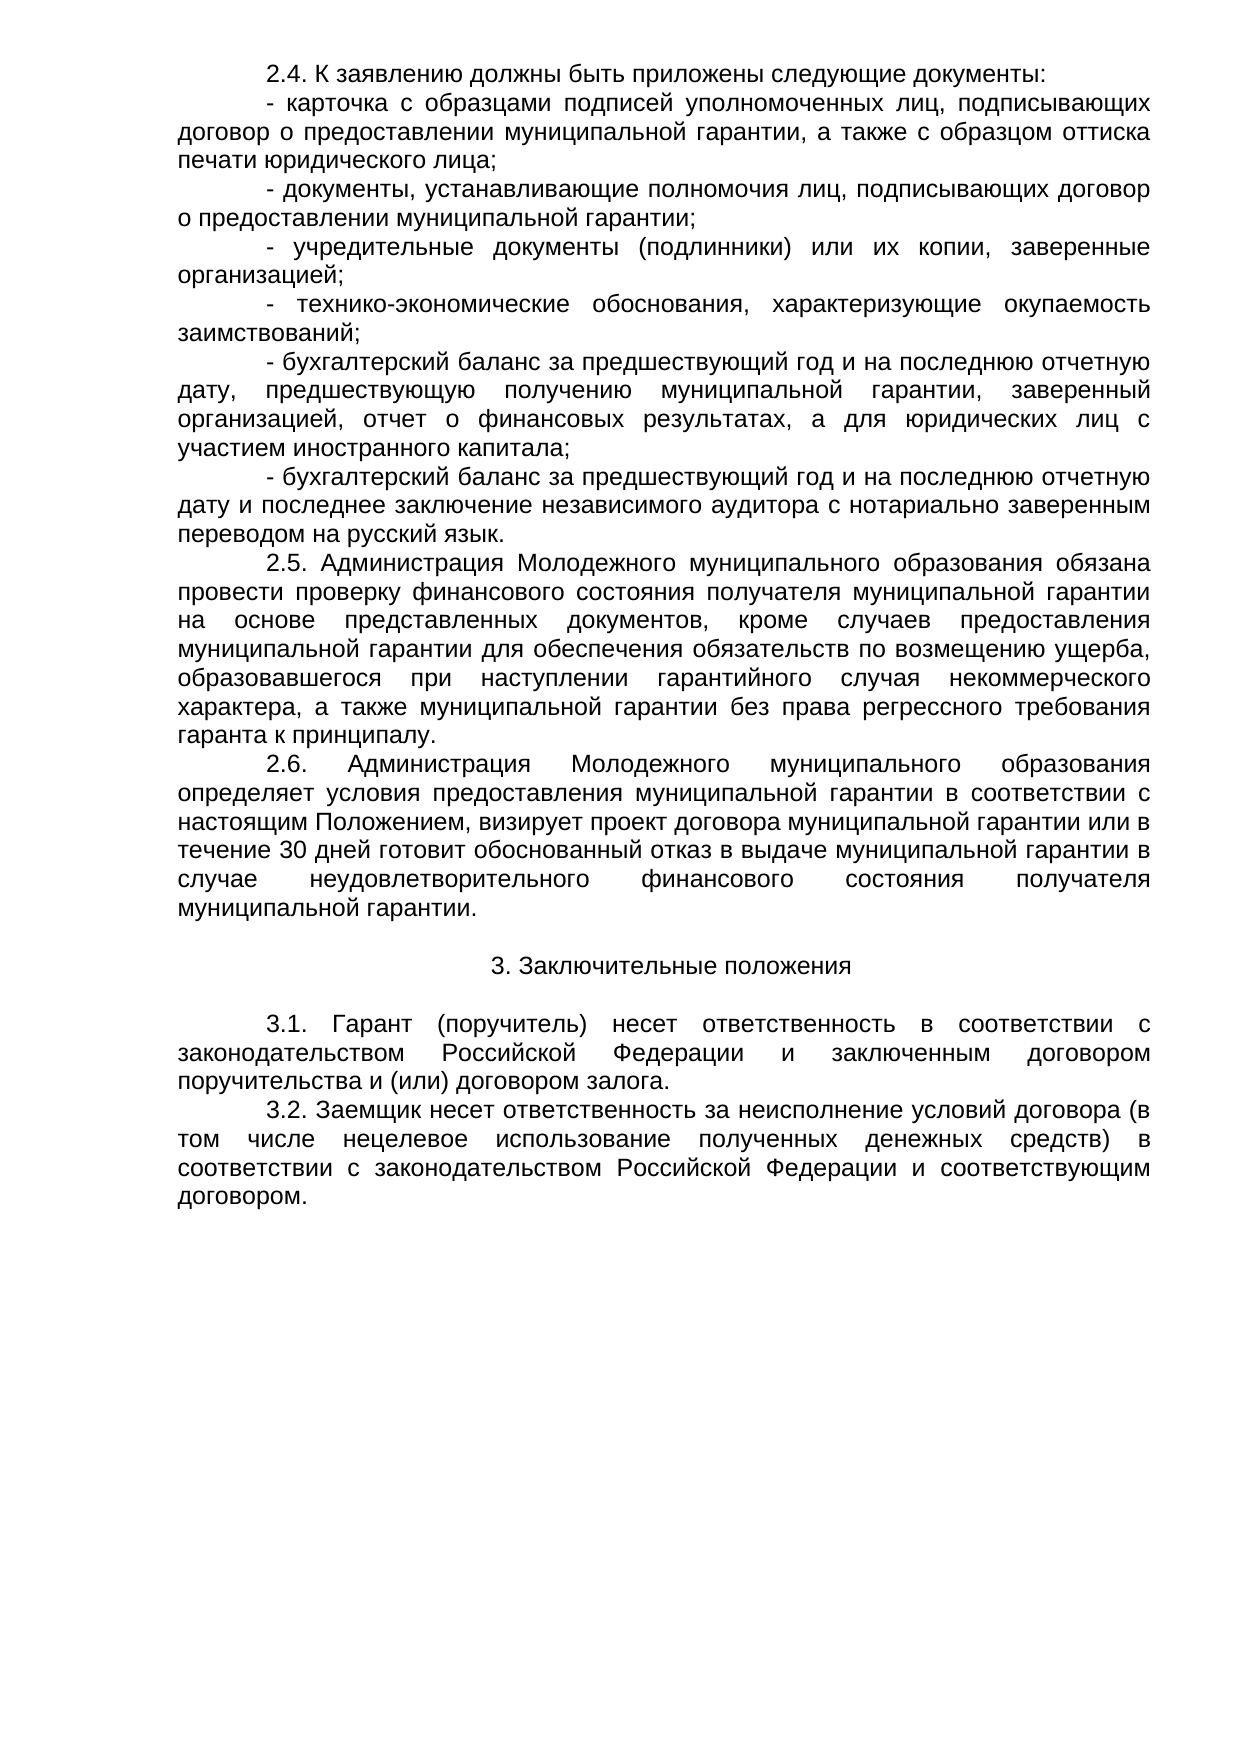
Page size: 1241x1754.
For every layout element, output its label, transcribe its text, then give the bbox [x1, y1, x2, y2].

text - документы, устанавливающие полномочия лиц, подписывающих договор о предоставлении муниципальной гарантии; [177, 174, 1152, 232]
text - бухгалтерский баланс за предшествующий год и на последнюю отчетную дату и последнее заключение независимого аудитора с нотариально заверенным переводом на русский язык. [177, 462, 1152, 548]
text 3.2. Заемщик несет ответственность за неисполнение условий договора (в том числе нецелевое использование полученных денежных средств) в соответствии с законодательством Российской Федерации и соответствующим договором. [177, 1095, 1152, 1210]
text - карточка с образцами подписей уполномоченных лиц, подписывающих договор о предоставлении муниципальной гарантии, а также с образцом оттиска печати юридического лица; [177, 88, 1152, 174]
text - бухгалтерский баланс за предшествующий год и на последнюю отчетную дату, предшествующую получению муниципальной гарантии, заверенный организацией, отчет о финансовых результатах, а для юридических лиц с участием иностранного капитала; [177, 347, 1152, 462]
text - учредительные документы (подлинники) или их копии, заверенные организацией; [177, 232, 1152, 289]
text 2.4. К заявлению должны быть приложены следующие документы: [177, 59, 1152, 88]
text - технико-экономические обоснования, характеризующие окупаемость заимствований; [177, 289, 1152, 347]
text 2.5. Администрация Молодежного муниципального образования обязана провести проверку финансового состояния получателя муниципальной гарантии на основе представленных документов, кроме случаев предоставления муниципальной гарантии для обеспечения обязательств по возмещению ущерба, образовавшегося при наступлении гарантийного случая некоммерческого характера, а также муниципальной гарантии без права регрессного требования гаранта к принципалу. [177, 548, 1152, 749]
text 3. Заключительные положения [177, 951, 1152, 979]
text 2.6. Администрация Молодежного муниципального образования определяет условия предоставления муниципальной гарантии в соответствии с настоящим Положением, визирует проект договора муниципальной гарантии или в течение 30 дней готовит обоснованный отказ в выдаче муниципальной гарантии в случае неудовлетворительного финансового состояния получателя муниципальной гарантии. [177, 749, 1152, 922]
text 3.1. Гарант (поручитель) несет ответственность в соответствии с законодательством Российской Федерации и заключенным договором поручительства и (или) договором залога. [177, 1009, 1152, 1095]
